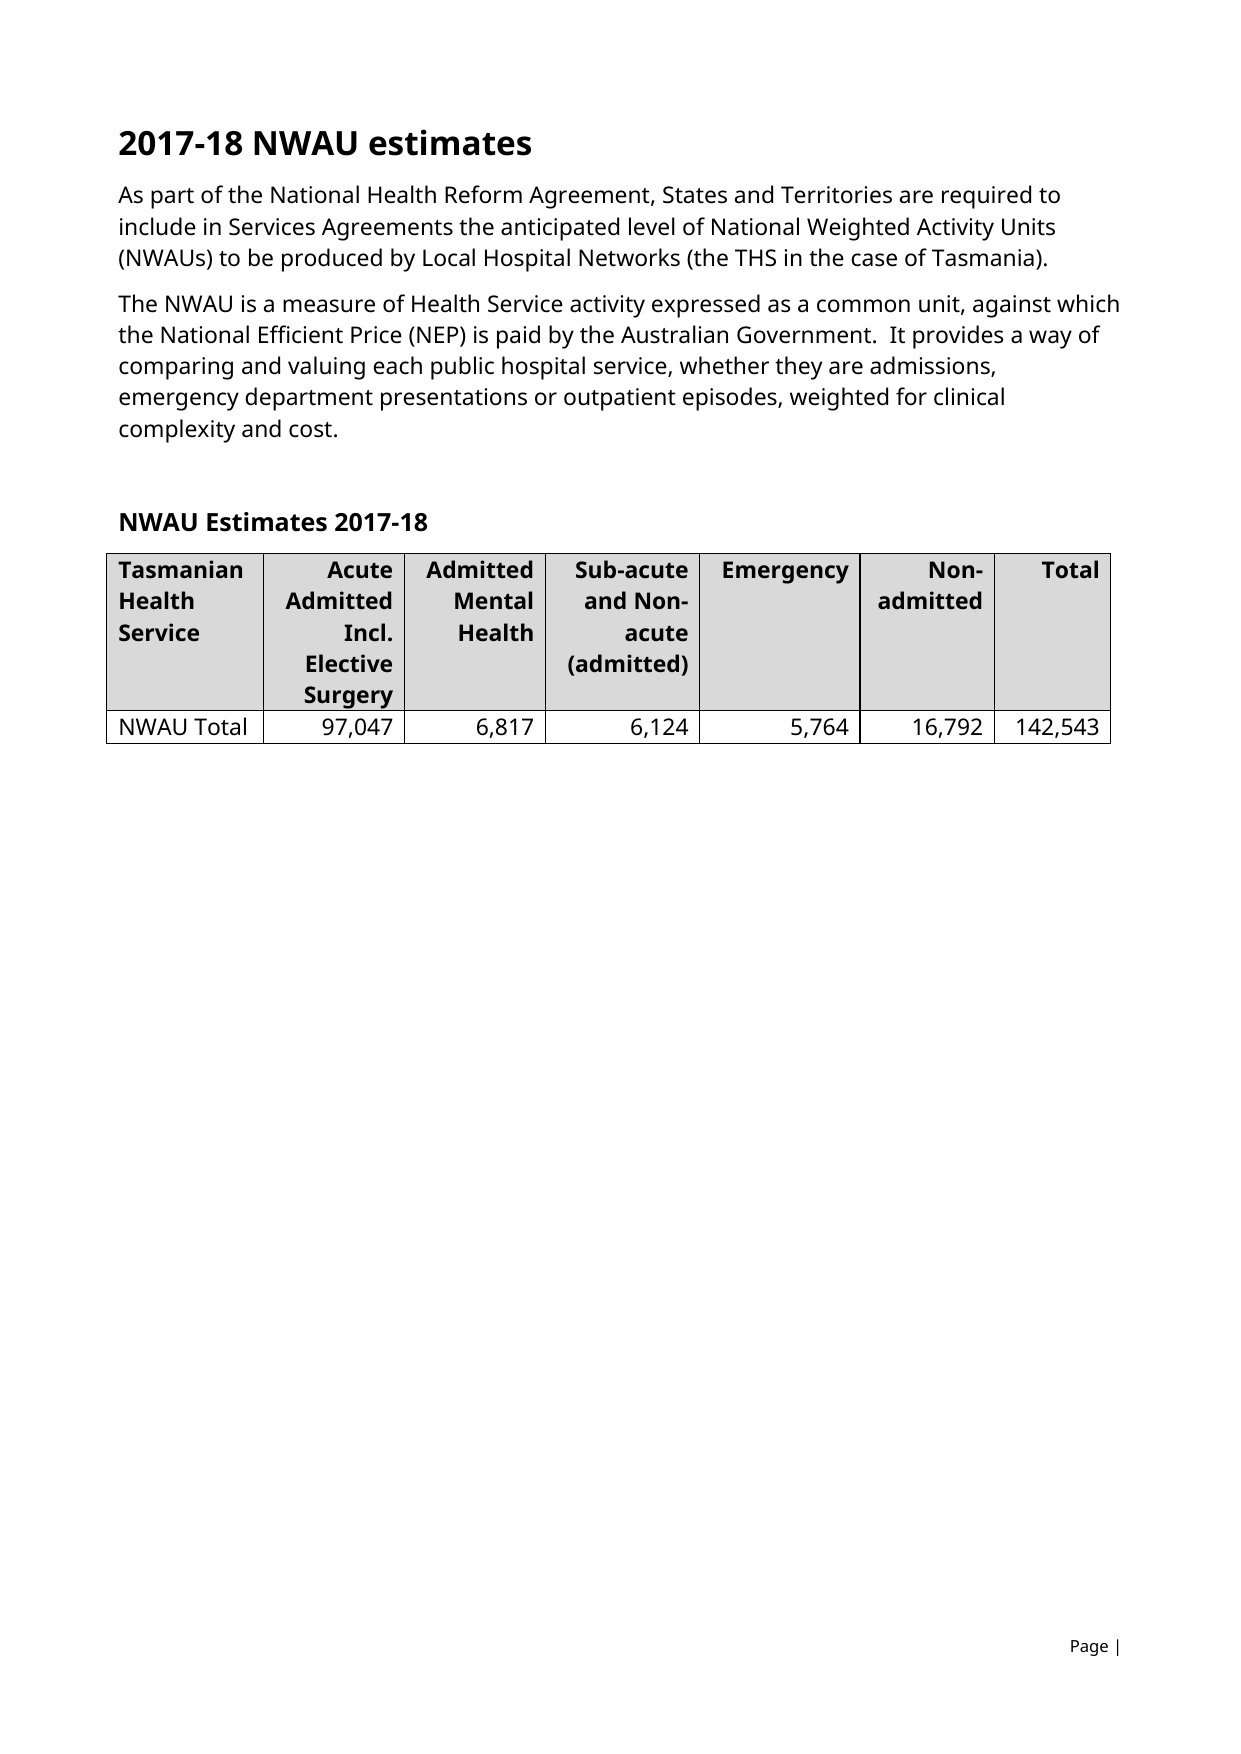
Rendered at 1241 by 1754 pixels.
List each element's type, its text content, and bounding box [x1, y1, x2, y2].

text The NWAU is a measure of Health Service activity expressed as a common unit, against which the National Efficient Price (NEP) is paid by the Australian Government. It provides a way of comparing and valuing each public hospital service, whether they are admissions, emergency department presentations or outpatient episodes, weighted for clinical complexity and cost. [118, 288, 1122, 444]
table_header Tasmanian Health Service [107, 554, 263, 710]
table_header Emergency [700, 554, 859, 710]
table_cell 5,764 [700, 711, 859, 742]
table_cell 142,543 [995, 711, 1110, 742]
table_cell NWAU Total [107, 711, 263, 742]
text As part of the National Health Reform Agreement, States and Territories are required to include in Services Agreements the anticipated level of National Weighted Activity Units (NWAUs) to be produced by Local Hospital Networks (the THS in the case of Tasmania). [118, 179, 1122, 273]
table_header Total [995, 554, 1110, 710]
subtitle 2017-18 NWAU estimates [118, 119, 1122, 165]
table_cell 6,124 [546, 711, 699, 742]
table_header Sub-acute and Non-acute (admitted) [546, 554, 699, 710]
table_header Acute Admitted Incl. Elective Surgery [264, 554, 404, 710]
table_cell 6,817 [405, 711, 545, 742]
table_cell 97,047 [264, 711, 404, 742]
table_header Non-admitted [861, 554, 994, 710]
table_header Admitted Mental Health [405, 554, 545, 710]
text NWAU Estimates 2017-18 [118, 504, 1122, 538]
table_cell 16,792 [861, 711, 994, 742]
